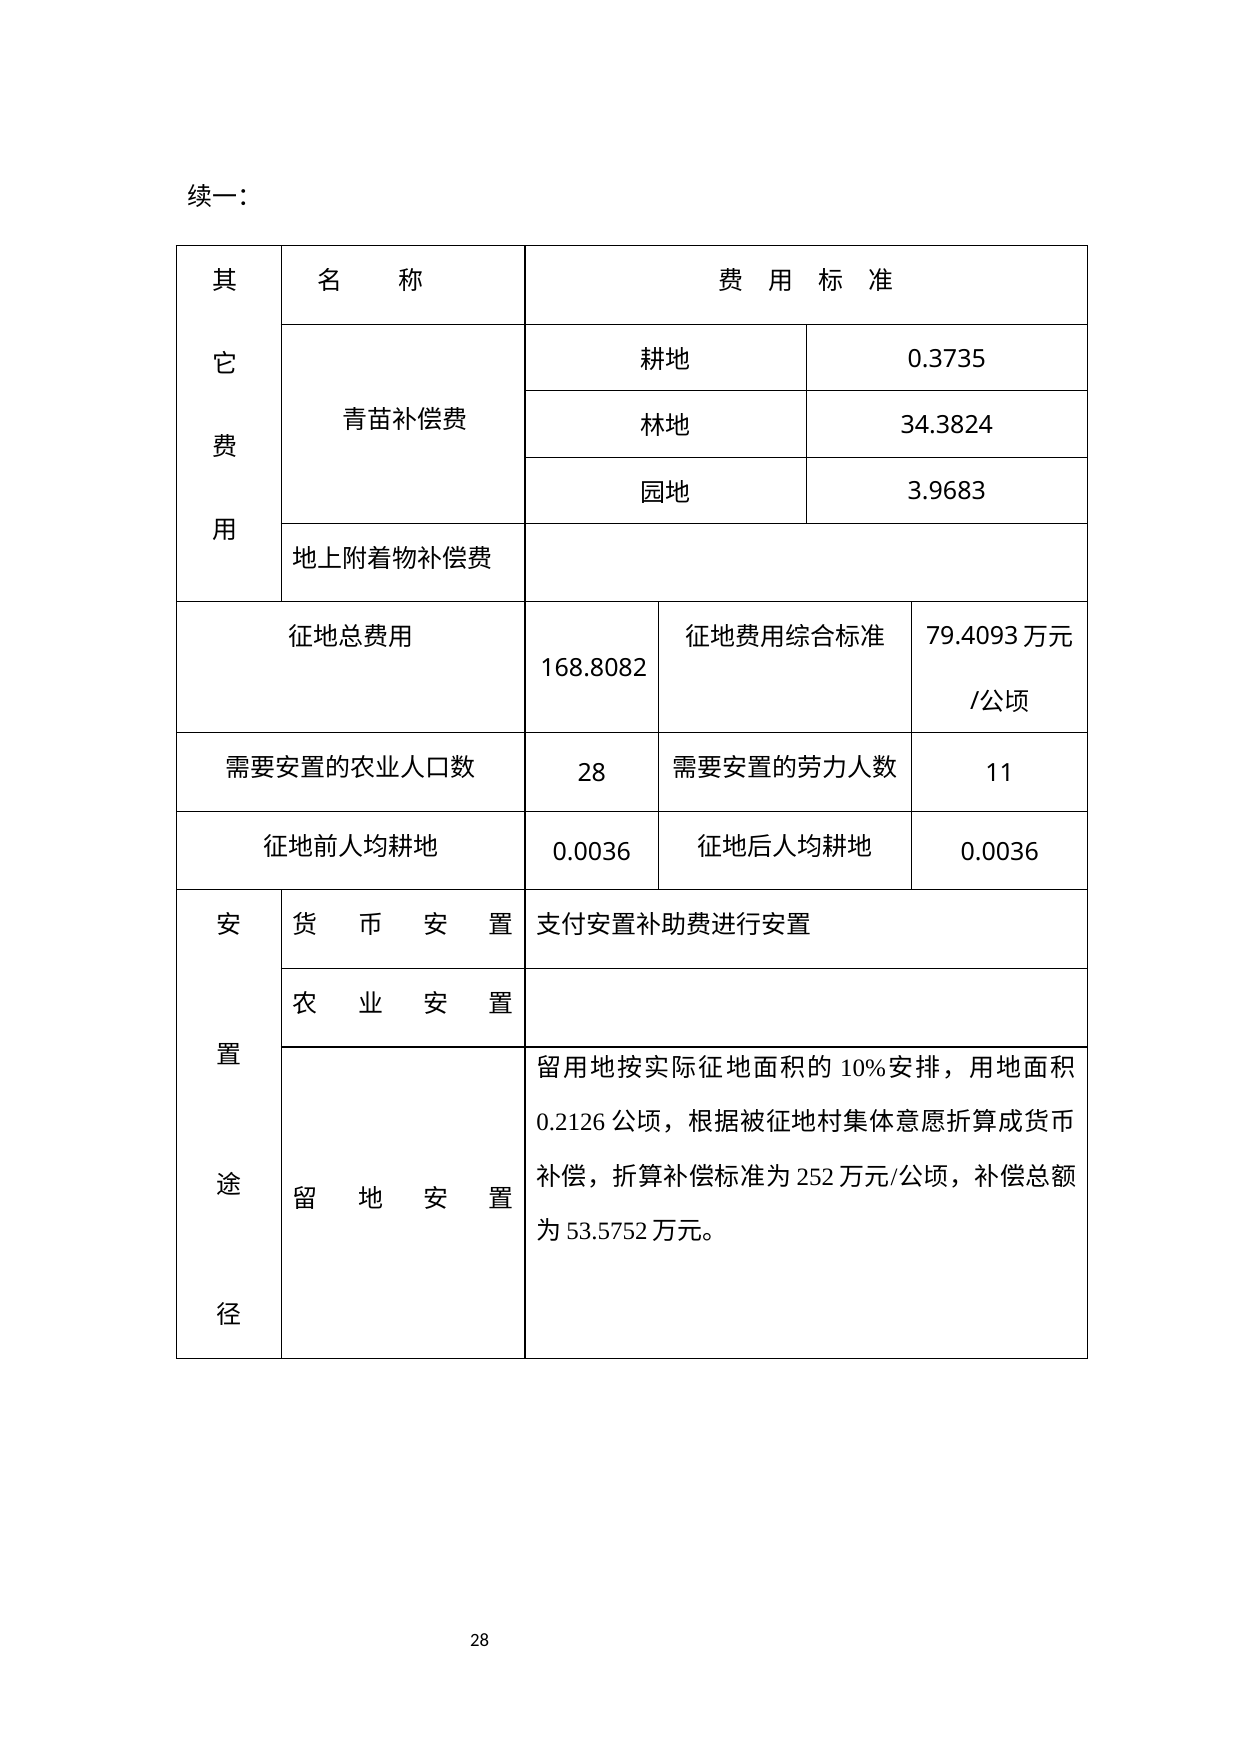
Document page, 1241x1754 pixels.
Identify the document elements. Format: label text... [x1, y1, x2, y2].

table_cell 地上附着物补偿费 [282, 524, 524, 601]
table_header 名 称 [282, 246, 524, 324]
table_cell 28 [526, 733, 658, 811]
table_cell 79.4093万元/公顷 [912, 602, 1087, 732]
table_cell 0.0036 [912, 812, 1087, 889]
table_cell 征地费用综合标准 [659, 602, 911, 732]
table_header 其 它 费 用 [177, 246, 281, 601]
table_cell 安 置 途 径 [177, 890, 281, 1358]
table_cell 需要安置的农业人口数 [177, 733, 524, 811]
table_cell 34.3824 [807, 391, 1087, 457]
table_cell 3.9683 [807, 458, 1087, 523]
table_cell 支付安置补助费进行安置 [526, 890, 1087, 968]
table_cell [526, 524, 1087, 601]
table_cell 耕地 [526, 325, 806, 390]
table_cell [526, 969, 1087, 1046]
table_cell 0.3735 [807, 325, 1087, 390]
table_cell 留地安置 [282, 1048, 524, 1358]
table_cell 农业安置 [282, 969, 524, 1046]
text 续一： [187, 162, 1053, 227]
table_cell 货币安置 [282, 890, 524, 968]
table_cell 留用地按实际征地面积的10%安排，用地面积0.2126公顷，根据被征地村集体意愿折算成货币补偿，折算补偿标准为252万元/公顷，补偿总额为53.5752万元。 [526, 1048, 1087, 1358]
table_cell 168.8082 [526, 602, 658, 732]
table_cell 征地后人均耕地 [659, 812, 911, 889]
table_cell 青苗补偿费 [282, 325, 524, 523]
table_cell 0.0036 [526, 812, 658, 889]
table_cell 园地 [526, 458, 806, 523]
table_header 费 用 标 准 [526, 246, 1087, 324]
table_cell 11 [912, 733, 1087, 811]
table_cell 征地前人均耕地 [177, 812, 524, 889]
table_cell 林地 [526, 391, 806, 457]
table_cell 需要安置的劳力人数 [659, 733, 911, 811]
table_cell 征地总费用 [177, 602, 524, 732]
